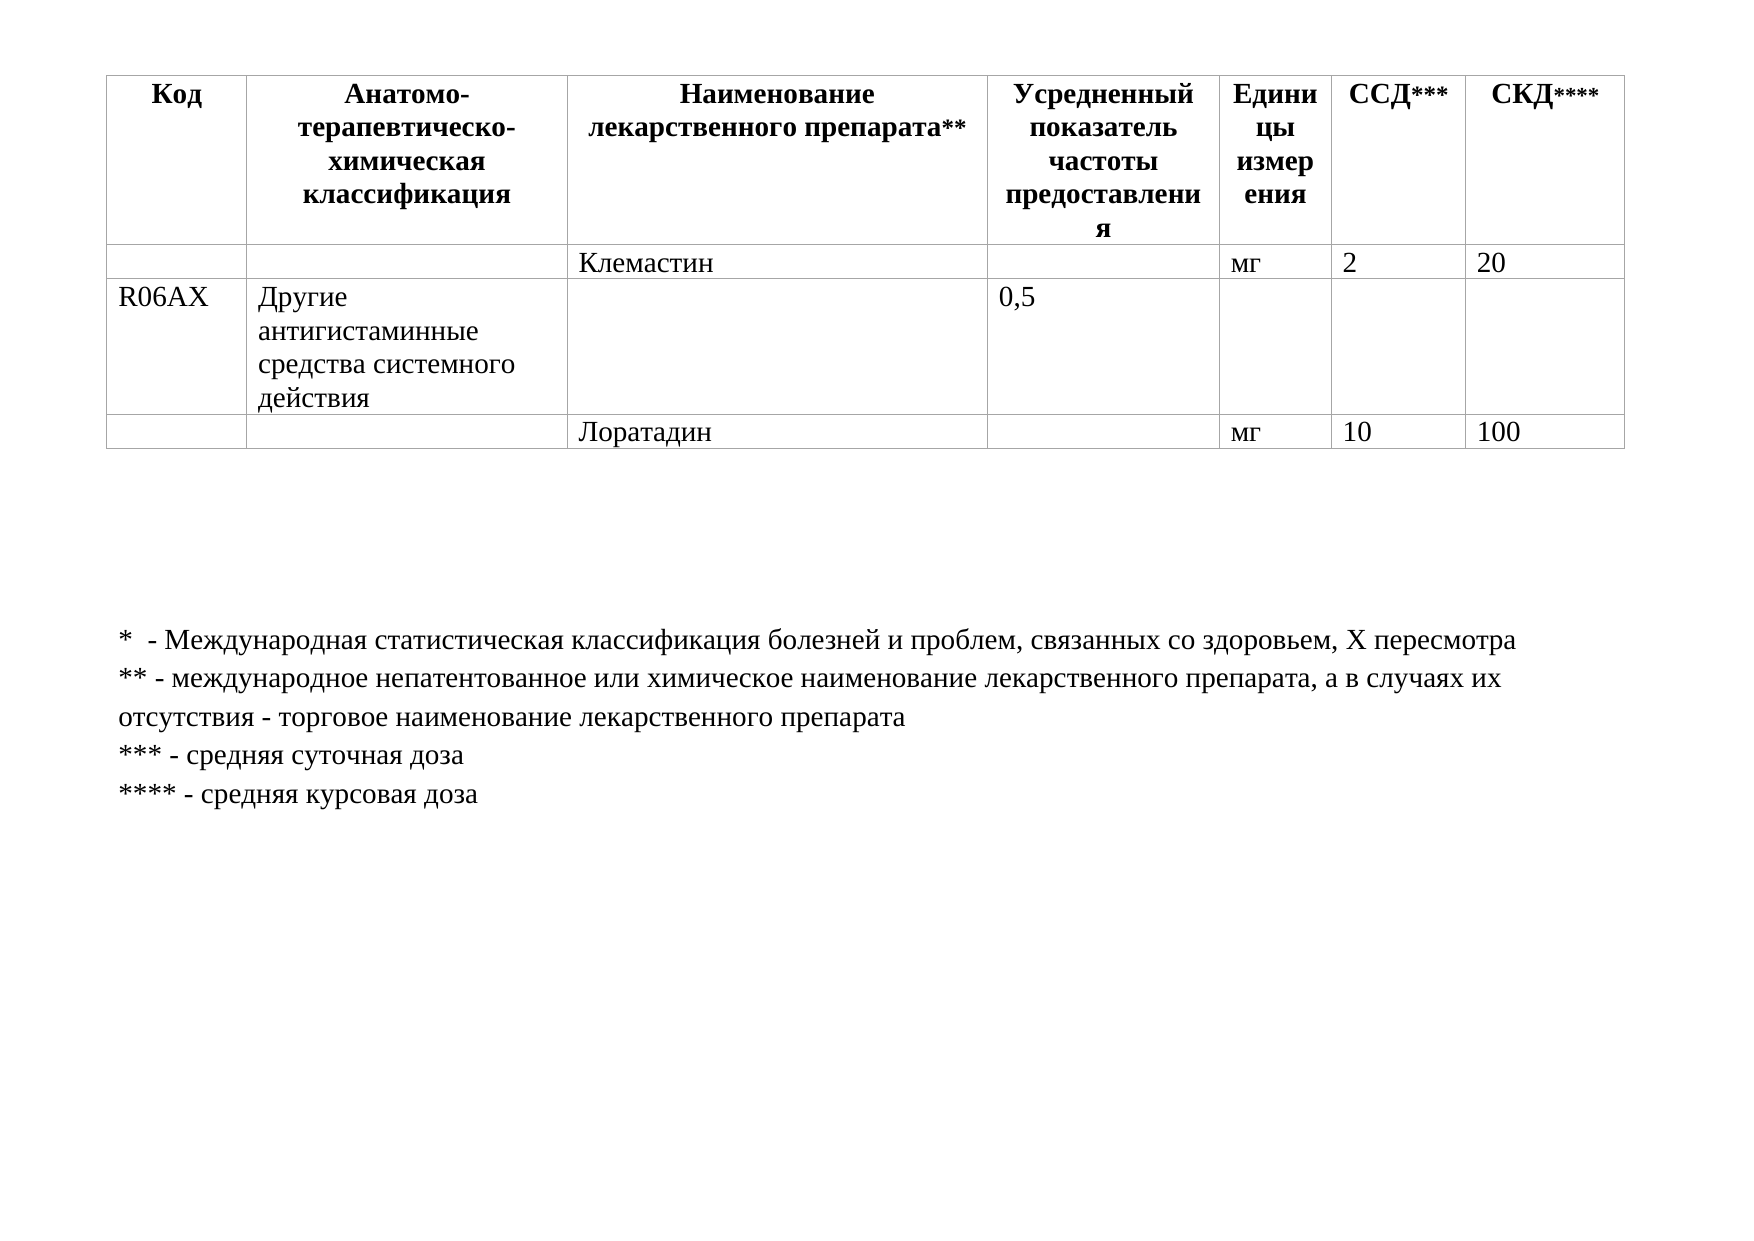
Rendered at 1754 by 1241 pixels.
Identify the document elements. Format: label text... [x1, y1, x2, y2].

table_cell [247, 415, 567, 448]
table_cell 0,5 [988, 279, 1219, 413]
table_cell 100 [1466, 415, 1624, 448]
table_cell [988, 245, 1219, 278]
text *** - средняя суточная доза [118, 737, 1636, 771]
table_cell [568, 279, 987, 413]
table_cell [107, 415, 246, 448]
table_cell Клемастин [568, 245, 987, 278]
text * - Международная статистическая классификация болезней и проблем, связанных со здоровьем, Х пересмотра [118, 622, 1636, 655]
table_cell мг [1220, 245, 1331, 278]
table_header Единицы измерения [1220, 76, 1331, 244]
table_cell [1220, 279, 1331, 413]
table_cell 20 [1466, 245, 1624, 278]
table_header Усредненный показатель частоты предоставления [988, 76, 1219, 244]
table_cell [107, 245, 246, 278]
table_header СКД**** [1466, 76, 1624, 244]
table_cell [1332, 279, 1465, 413]
table_cell R06AX [107, 279, 246, 413]
table_cell Лоратадин [568, 415, 987, 448]
table_cell [1466, 279, 1624, 413]
table_cell 2 [1332, 245, 1465, 278]
table_header Код [107, 76, 246, 244]
table_cell мг [1220, 415, 1331, 448]
table_cell [988, 415, 1219, 448]
table_cell [247, 245, 567, 278]
table_header Анатомо-терапевтическо-химическая классификация [247, 76, 567, 244]
text **** - средняя курсовая доза [118, 776, 1636, 809]
table_header ССД*** [1332, 76, 1465, 244]
table_header Наименование лекарственного препарата** [568, 76, 987, 244]
table_cell 10 [1332, 415, 1465, 448]
text ** - международное непатентованное или химическое наименование лекарственного препарата, а в случаях их отсутствия - торговое наименование лекарственного препарата [118, 660, 1636, 732]
table_cell Другие антигистаминные средства системного действия [247, 279, 567, 413]
